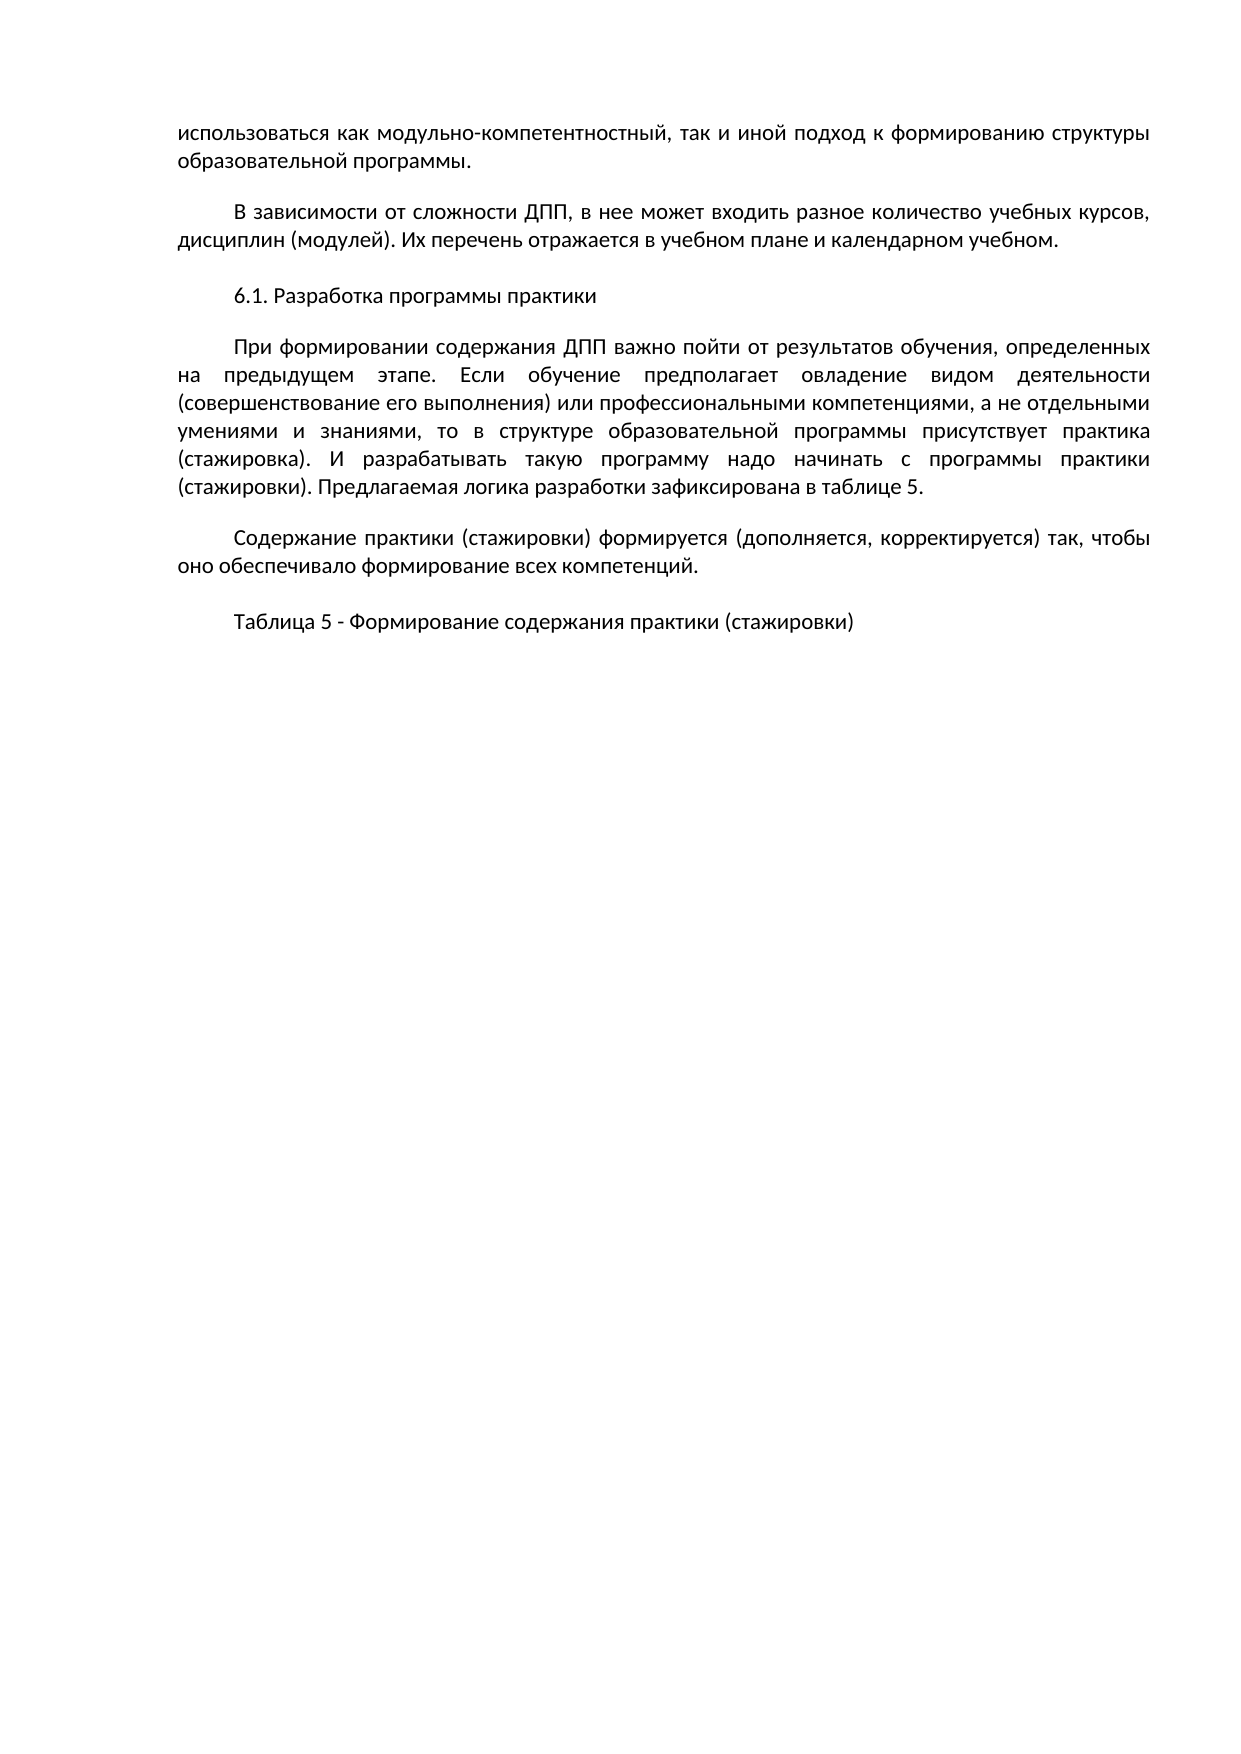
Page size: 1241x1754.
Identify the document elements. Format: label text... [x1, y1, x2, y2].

text 6.1. Разработка программы практики [177, 281, 1152, 309]
text Содержание практики (стажировки) формируется (дополняется, корректируется) так, чтобы оно обеспечивало формирование всех компетенций. [177, 523, 1152, 579]
text Таблица 5 - Формирование содержания практики (стажировки) [177, 607, 1152, 635]
text При формировании содержания ДПП важно пойти от результатов обучения, определенных на предыдущем этапе. Если обучение предполагает овладение видом деятельности (совершенствование его выполнения) или профессиональными компетенциями, а не отдельными умениями и знаниями, то в структуре образовательной программы присутствует практика (стажировка). И разрабатывать такую программу надо начинать с программы практики (стажировки). Предлагаемая логика разработки зафиксирована в таблице 5. [177, 332, 1152, 500]
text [177, 118, 1152, 174]
text В зависимости от сложности ДПП, в нее может входить разное количество учебных курсов, дисциплин (модулей). Их перечень отражается в учебном плане и календарном учебном. [177, 197, 1152, 253]
